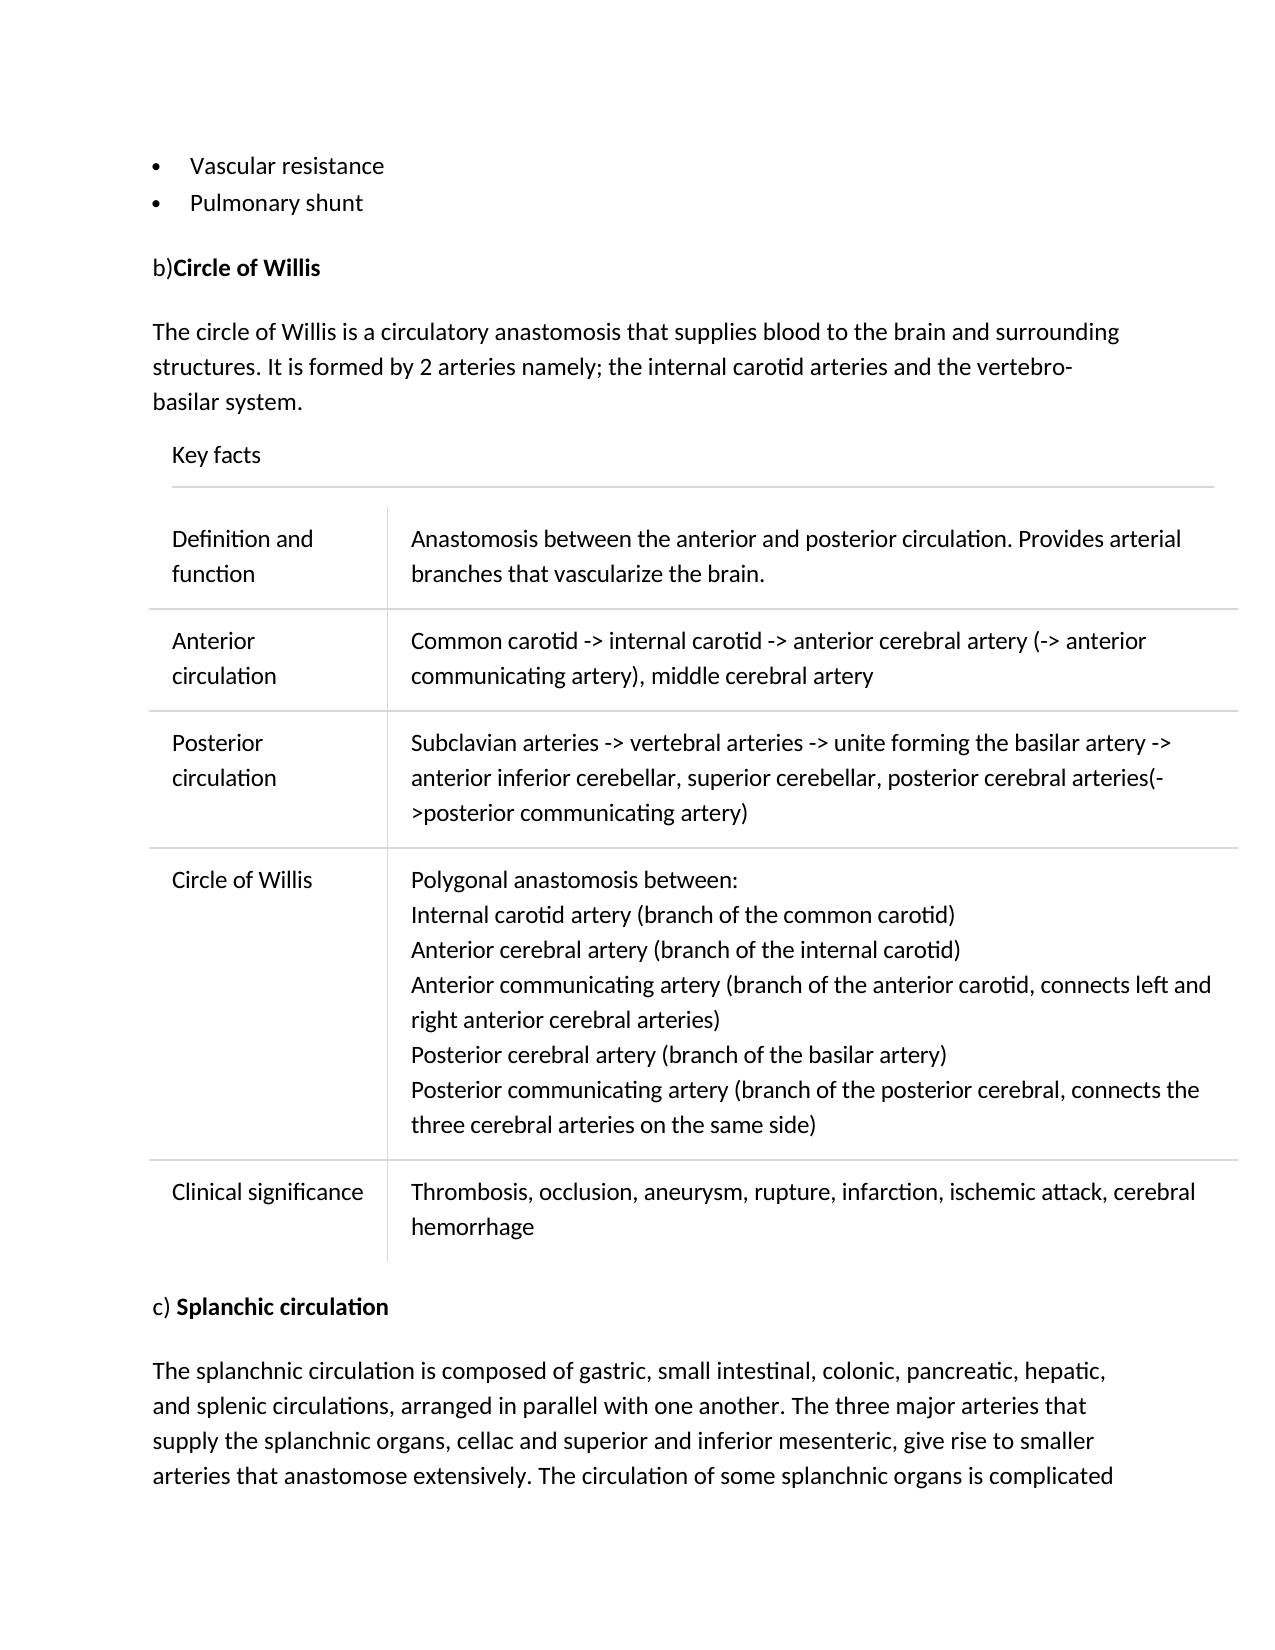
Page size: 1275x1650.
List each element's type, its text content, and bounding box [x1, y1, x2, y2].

table_cell Circle of Willis [149, 849, 387, 1159]
text b)Circle of Willis [152, 252, 1125, 282]
table_cell Anastomosis between the anterior and posterior circulation. Provides arterial branches that vascularize the brain. [388, 507, 1237, 608]
table_cell Anterior circulation [149, 610, 387, 710]
table_cell Clinical significance [149, 1161, 387, 1262]
table_cell Common carotid -> internal carotid -> anterior cerebral artery (-> anterior communicating artery), middle cerebral artery [388, 610, 1237, 710]
table_header Key facts [149, 423, 1237, 507]
text The circle of Willis is a circulatory anastomosis that supplies blood to the brain and surrounding structures. It is formed by 2 arteries namely; the internal carotid arteries and the vertebro-basilar system. [152, 316, 1125, 416]
list Pulmonary shunt [152, 187, 1125, 218]
text c) Splanchic circulation [152, 1291, 1125, 1321]
table_cell Subclavian arteries -> vertebral arteries -> unite forming the basilar artery -> anterior inferior cerebellar, superior cerebellar, posterior cerebral arteries(->posterior communicating artery) [388, 712, 1237, 847]
table_cell Polygonal anastomosis between: Internal carotid artery (branch of the common carotid) Anterior cerebral artery (branch of the internal carotid) Anterior communicating artery (branch of the anterior carotid, connects left and right anterior cerebral arteries) Posterior cerebral artery (branch of the basilar artery) Posterior communicating artery (branch of the posterior cerebral, connects the three cerebral arteries on the same side) [388, 849, 1237, 1159]
table_cell Posterior circulation [149, 712, 387, 847]
table_cell Definition and function [149, 507, 387, 608]
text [152, 1355, 1125, 1490]
list Vascular resistance [152, 150, 1125, 181]
table_cell Thrombosis, occlusion, aneurysm, rupture, infarction, ischemic attack, cerebral hemorrhage [388, 1161, 1237, 1262]
